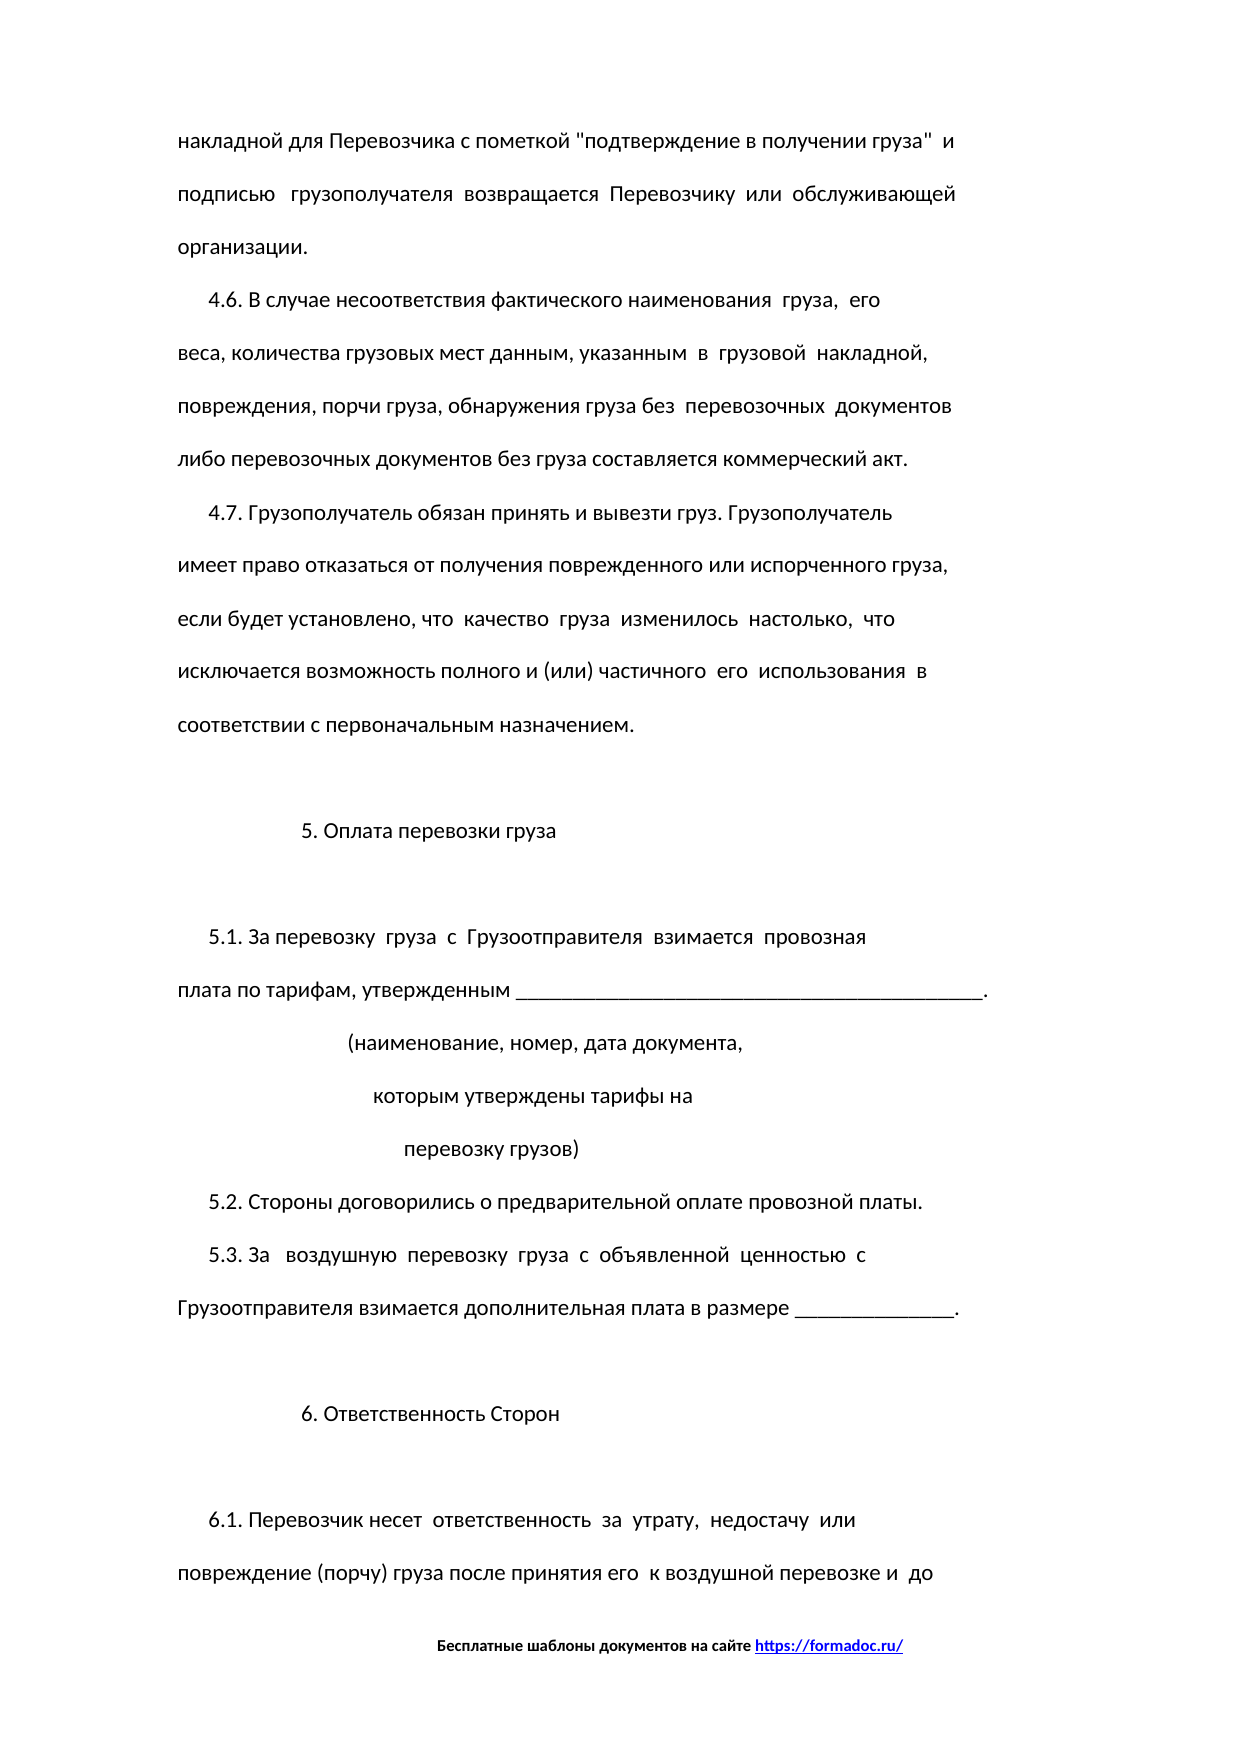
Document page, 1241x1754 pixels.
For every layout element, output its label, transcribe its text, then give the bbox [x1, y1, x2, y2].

text 6.1. Перевозчик несет ответственность за утрату, недостачу или [177, 1505, 1162, 1533]
text если будет установлено, что качество груза изменилось настолько, что [177, 604, 1162, 632]
text организации. [177, 232, 1162, 261]
text перевозку грузов) [177, 1134, 1162, 1162]
text 4.7. Грузополучатель обязан принять и вывезти груз. Грузополучатель [177, 498, 1162, 526]
text либо перевозочных документов без груза составляется коммерческий акт. [177, 444, 1162, 473]
text 4.6. В случае несоответствия фактического наименования груза, его [177, 286, 1162, 313]
text веса, количества грузовых мест данным, указанным в грузовой накладной, [177, 338, 1162, 367]
text 5.3. За воздушную перевозку груза с объявленной ценностью с [177, 1240, 1162, 1268]
text 5.1. За перевозку груза с Грузоотправителя взимается провозная [177, 922, 1162, 950]
text Грузоотправителя взимается дополнительная плата в размере ______________. [177, 1293, 1162, 1321]
text 5.2. Стороны договорились о предварительной оплате провозной платы. [177, 1187, 1162, 1215]
text которым утверждены тарифы на [177, 1081, 1162, 1109]
text плата по тарифам, утвержденным _________________________________________. [177, 975, 1162, 1003]
text повреждение (порчу) груза после принятия его к воздушной перевозке и до [177, 1558, 1162, 1586]
text подписью грузополучателя возвращается Перевозчику или обслуживающей [177, 179, 1162, 207]
text 5. Оплата перевозки груза [177, 816, 1162, 844]
text исключается возможность полного и (или) частичного его использования в [177, 657, 1162, 685]
text (наименование, номер, дата документа, [177, 1028, 1162, 1056]
text имеет право отказаться от получения поврежденного или испорченного груза, [177, 551, 1162, 579]
text 6. Ответственность Сторон [177, 1399, 1162, 1427]
text повреждения, порчи груза, обнаружения груза без перевозочных документов [177, 392, 1162, 419]
text соответствии с первоначальным назначением. [177, 710, 1162, 738]
text накладной для Перевозчика с пометкой "подтверждение в получении груза" и [177, 126, 1162, 154]
